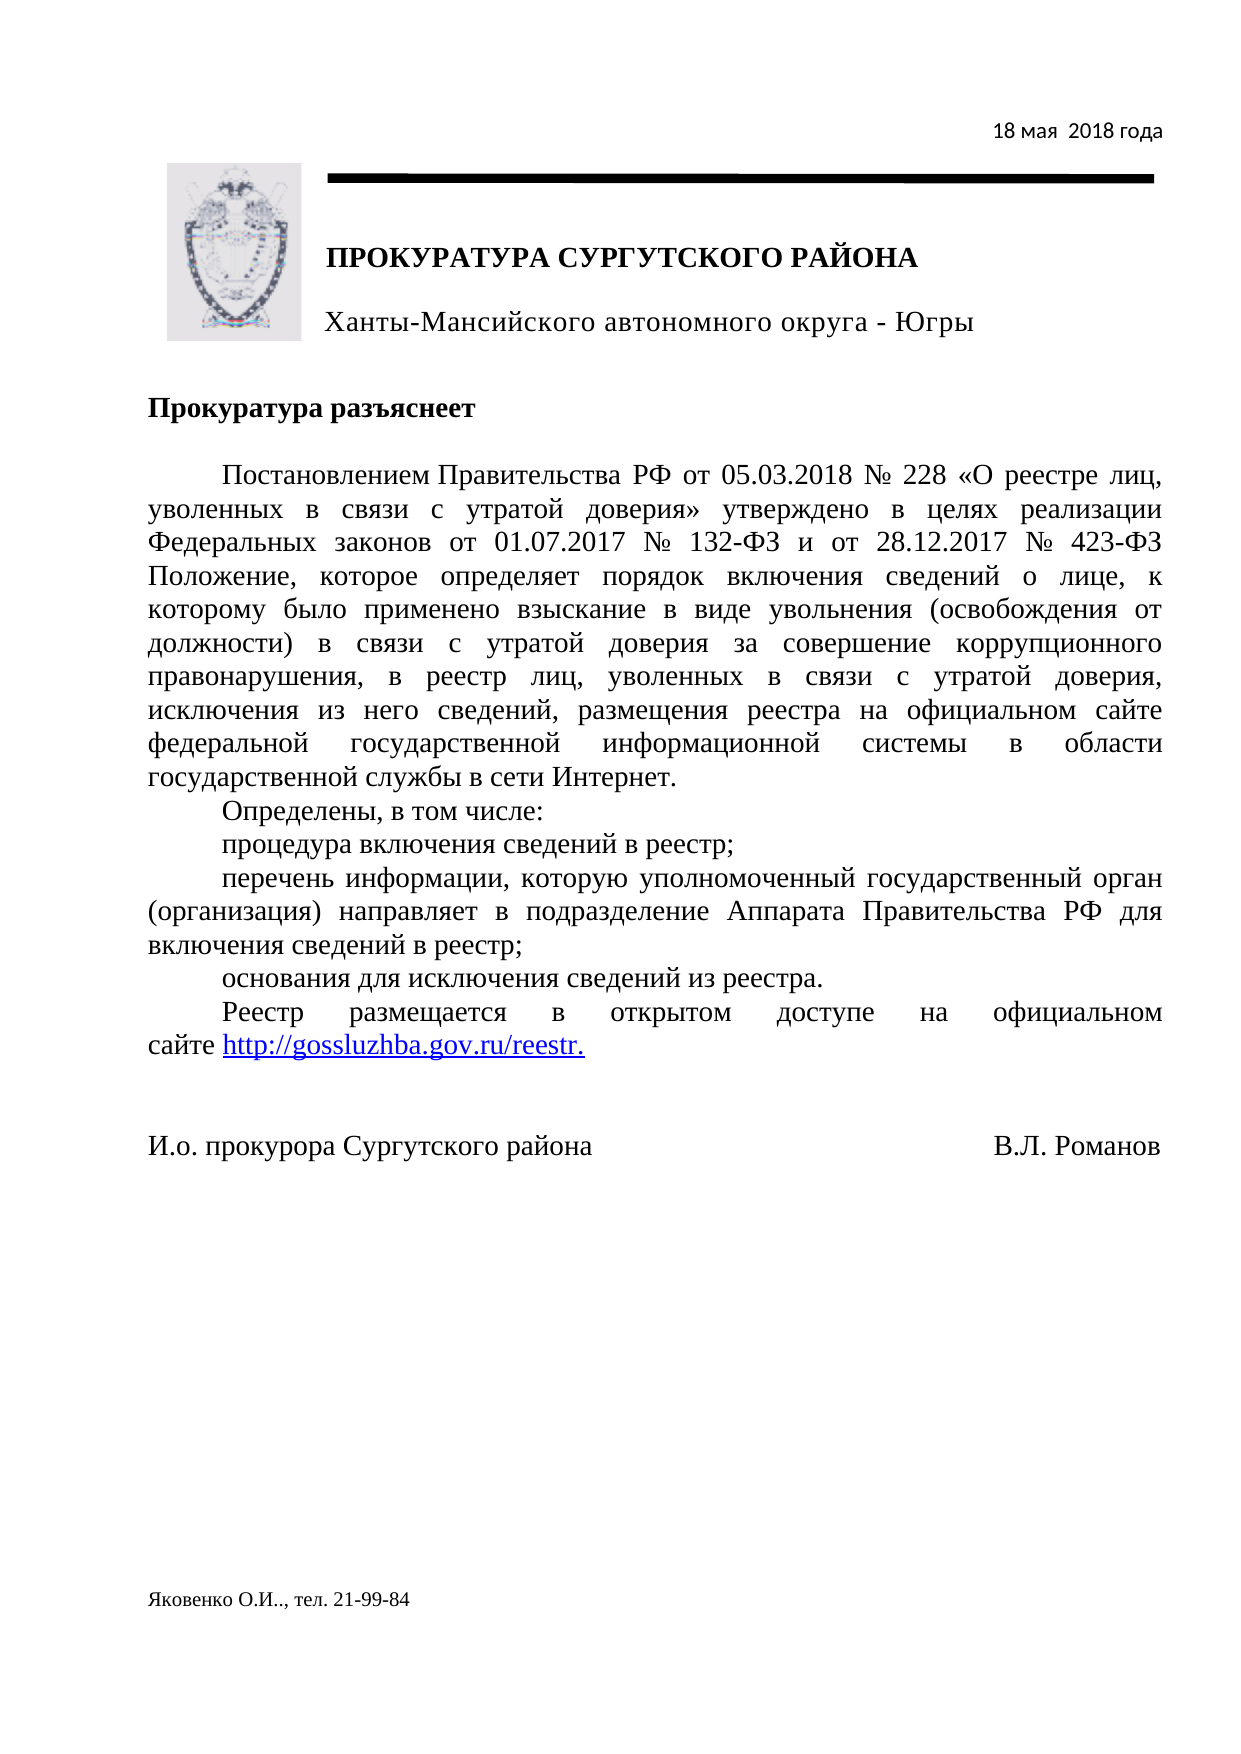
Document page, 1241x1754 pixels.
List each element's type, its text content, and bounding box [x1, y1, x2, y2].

table_header ПРОКУРАТУРА СУРГУТСКОГО РАЙОНА Ханты-Мансийского автономного округа - Югры [313, 164, 1168, 365]
text 18 мая 2018 года [148, 118, 1163, 143]
table_header [136, 164, 313, 365]
text перечень информации, которую уполномоченный государственный орган (организация) направляет в подразделение Аппарата Правительства РФ для включения сведений в реестр; [148, 860, 1163, 960]
text Постановлением Правительства РФ от 05.03.2018 № 228 «О реестре лиц, уволенных в связи с утратой доверия» утверждено в целях реализации Федеральных законов от 01.07.2017 № 132-ФЗ и от 28.12.2017 № 423-ФЗ Положение, которое определяет порядок включения сведений о лице, к которому было применено взыскание в виде увольнения (освобождения от должности) в связи с утратой доверия за совершение коррупционного правонарушения, в реестр лиц, уволенных в связи с утратой доверия, исключения из него сведений, размещения реестра на официальном сайте федеральной государственной информационной системы в области государственной службы в сети Интернет. [148, 457, 1163, 793]
text основания для исключения сведений из реестра. [148, 960, 1163, 994]
text И.о. прокурора Сургутского района В.Л. Романов [148, 1128, 1163, 1162]
text Яковенко О.И.., тел. 21-99-84 [148, 1587, 1163, 1612]
text Реестр размещается в открытом доступе на официальном сайте http://gossluzhba.gov.ru/reestr. [148, 994, 1163, 1061]
text процедура включения сведений в реестр; [148, 826, 1163, 860]
text Прокуратура разъяснеет [148, 390, 1164, 424]
text Определены, в том числе: [148, 793, 1163, 826]
